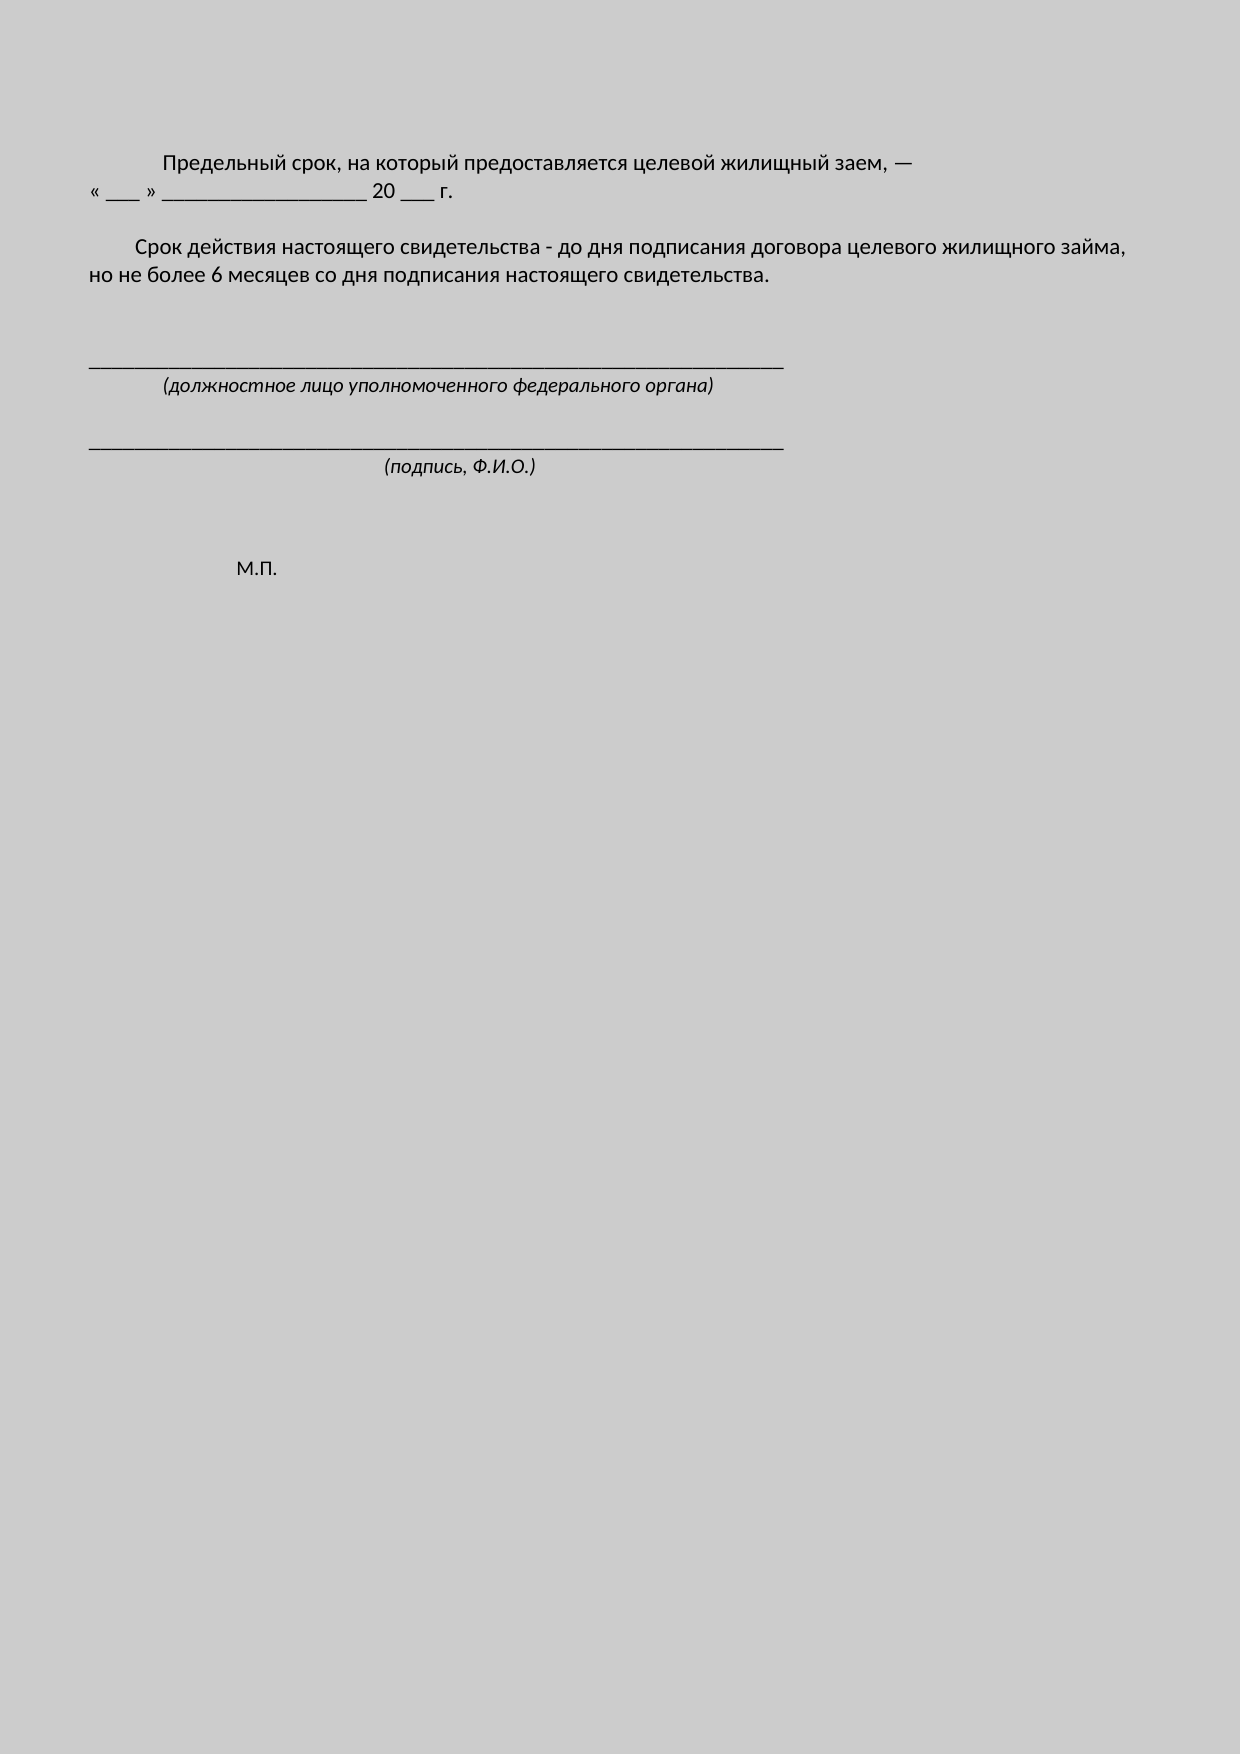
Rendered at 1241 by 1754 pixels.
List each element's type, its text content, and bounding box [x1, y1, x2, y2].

text _____________________________________________________________ [89, 425, 1152, 453]
text Срок действия настоящего свидетельства - до дня подписания договора целевого жилищного займа, но не более 6 месяцев со дня подписания настоящего свидетельства. [89, 232, 1152, 288]
text « ___ » __________________ 20 ___ г. [89, 176, 1152, 204]
text М.П. [89, 555, 1152, 580]
text (подпись, Ф.И.О.) [89, 453, 1152, 479]
text _____________________________________________________________ [89, 344, 1152, 372]
text (должностное лицо уполномоченного федерального органа) [89, 372, 1152, 397]
text Предельный срок, на который предоставляется целевой жилищный заем, — [89, 148, 1152, 176]
